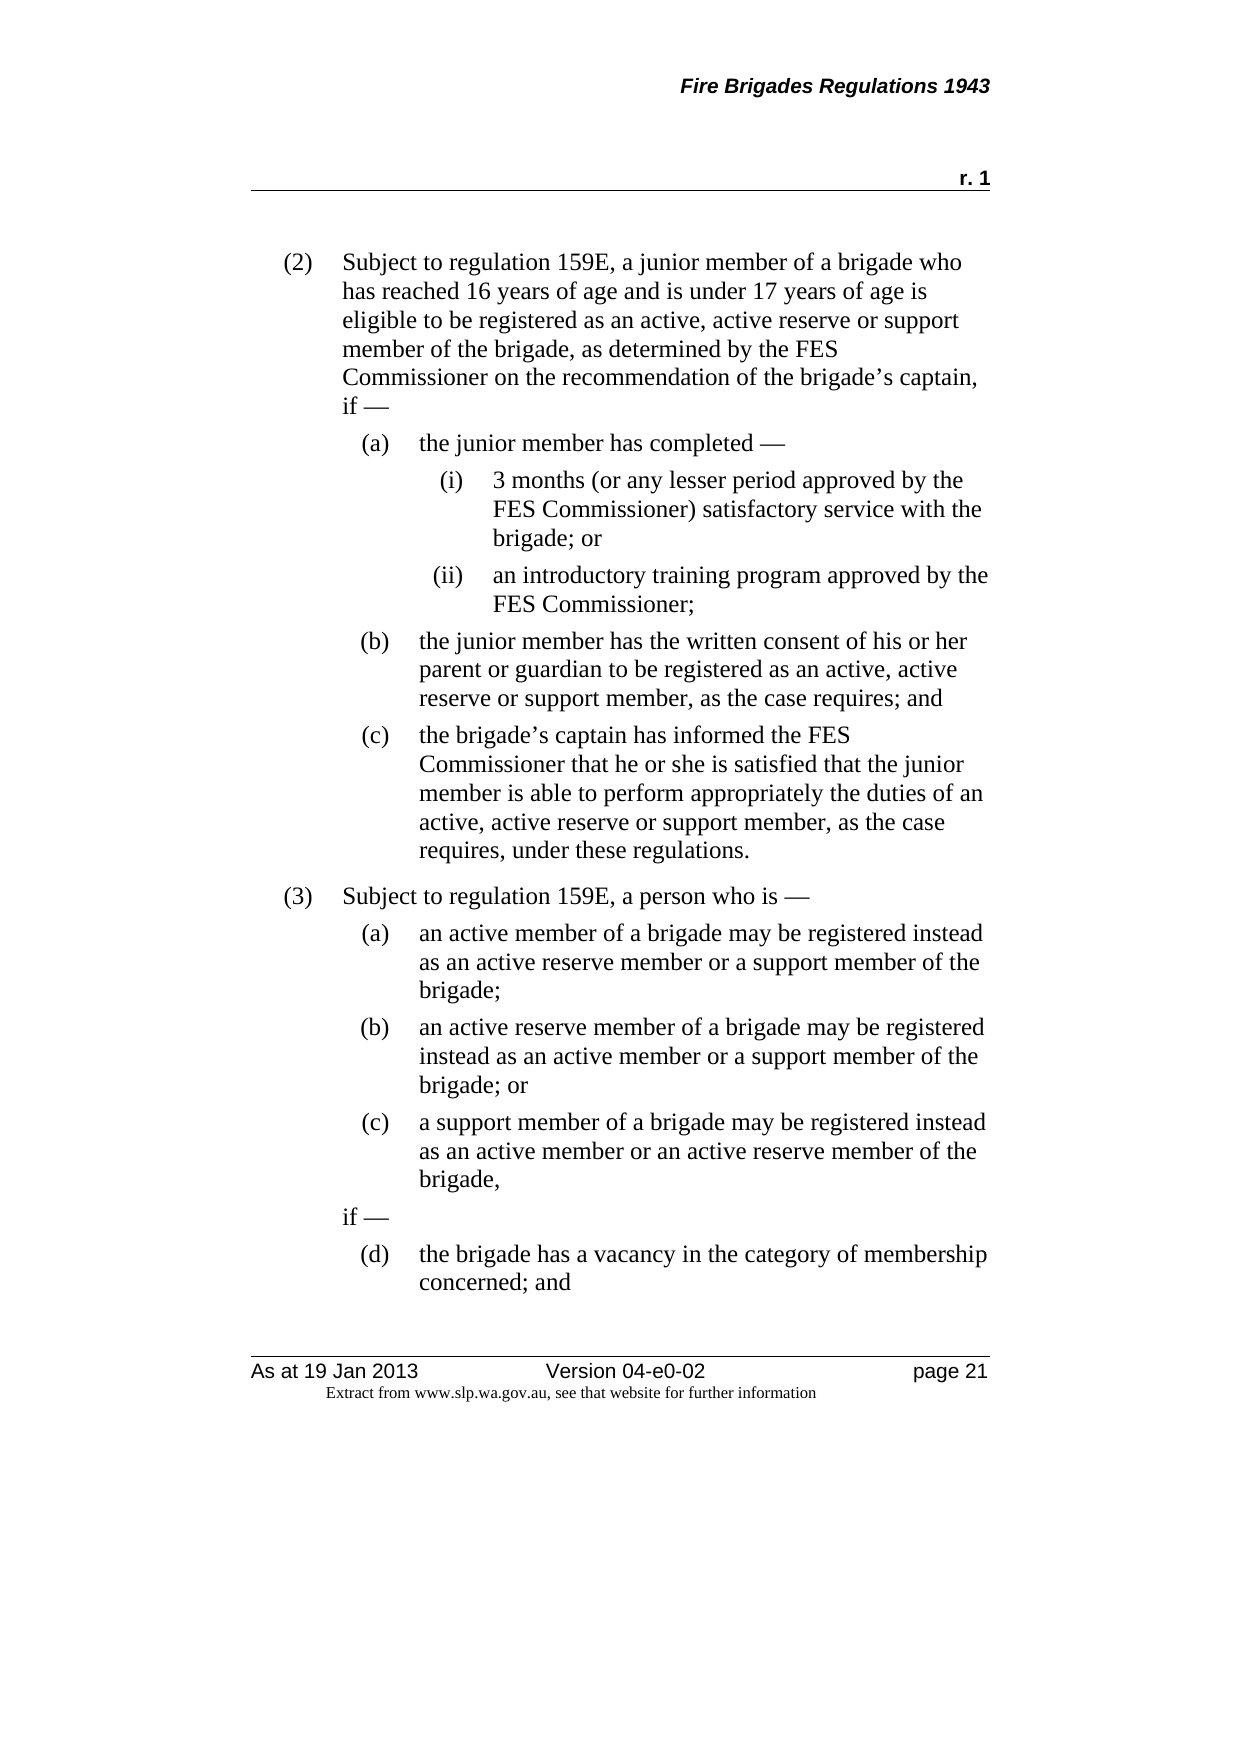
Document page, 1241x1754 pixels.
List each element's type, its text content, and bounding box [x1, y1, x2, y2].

text (3) Subject to regulation 159E, a person who is — [251, 881, 990, 909]
text (d) the brigade has a vacancy in the category of membership concerned; and [251, 1239, 990, 1296]
text (2) Subject to regulation 159E, a junior member of a brigade who has reached 16 years of age and is under 17 years of age is eligible to be registered as an active, active reserve or support member of the brigade, as determined by the FES Commissioner on the recommendation of the brigade’s captain, if — [251, 247, 990, 420]
text (ii) an introductory training program approved by the FES Commissioner; [251, 560, 990, 617]
text if — [251, 1202, 990, 1230]
text (b) an active reserve member of a brigade may be registered instead as an active member or a support member of the brigade; or [251, 1012, 990, 1099]
text (b) the junior member has the written consent of his or her parent or guardian to be registered as an active, active reserve or support member, as the case requires; and [251, 626, 990, 712]
text (i) 3 months (or any lesser period approved by the FES Commissioner) satisfactory service with the brigade; or [251, 465, 990, 552]
text (a) the junior member has completed — [251, 428, 990, 457]
text (c) a support member of a brigade may be registered instead as an active member or an active reserve member of the brigade, [251, 1107, 990, 1193]
text (a) an active member of a brigade may be registered instead as an active reserve member or a support member of the brigade; [251, 918, 990, 1004]
text (c) the brigade’s captain has informed the FES Commissioner that he or she is satisfied that the junior member is able to perform appropriately the duties of an active, active reserve or support member, as the case requires, under these regulations. [251, 720, 990, 864]
